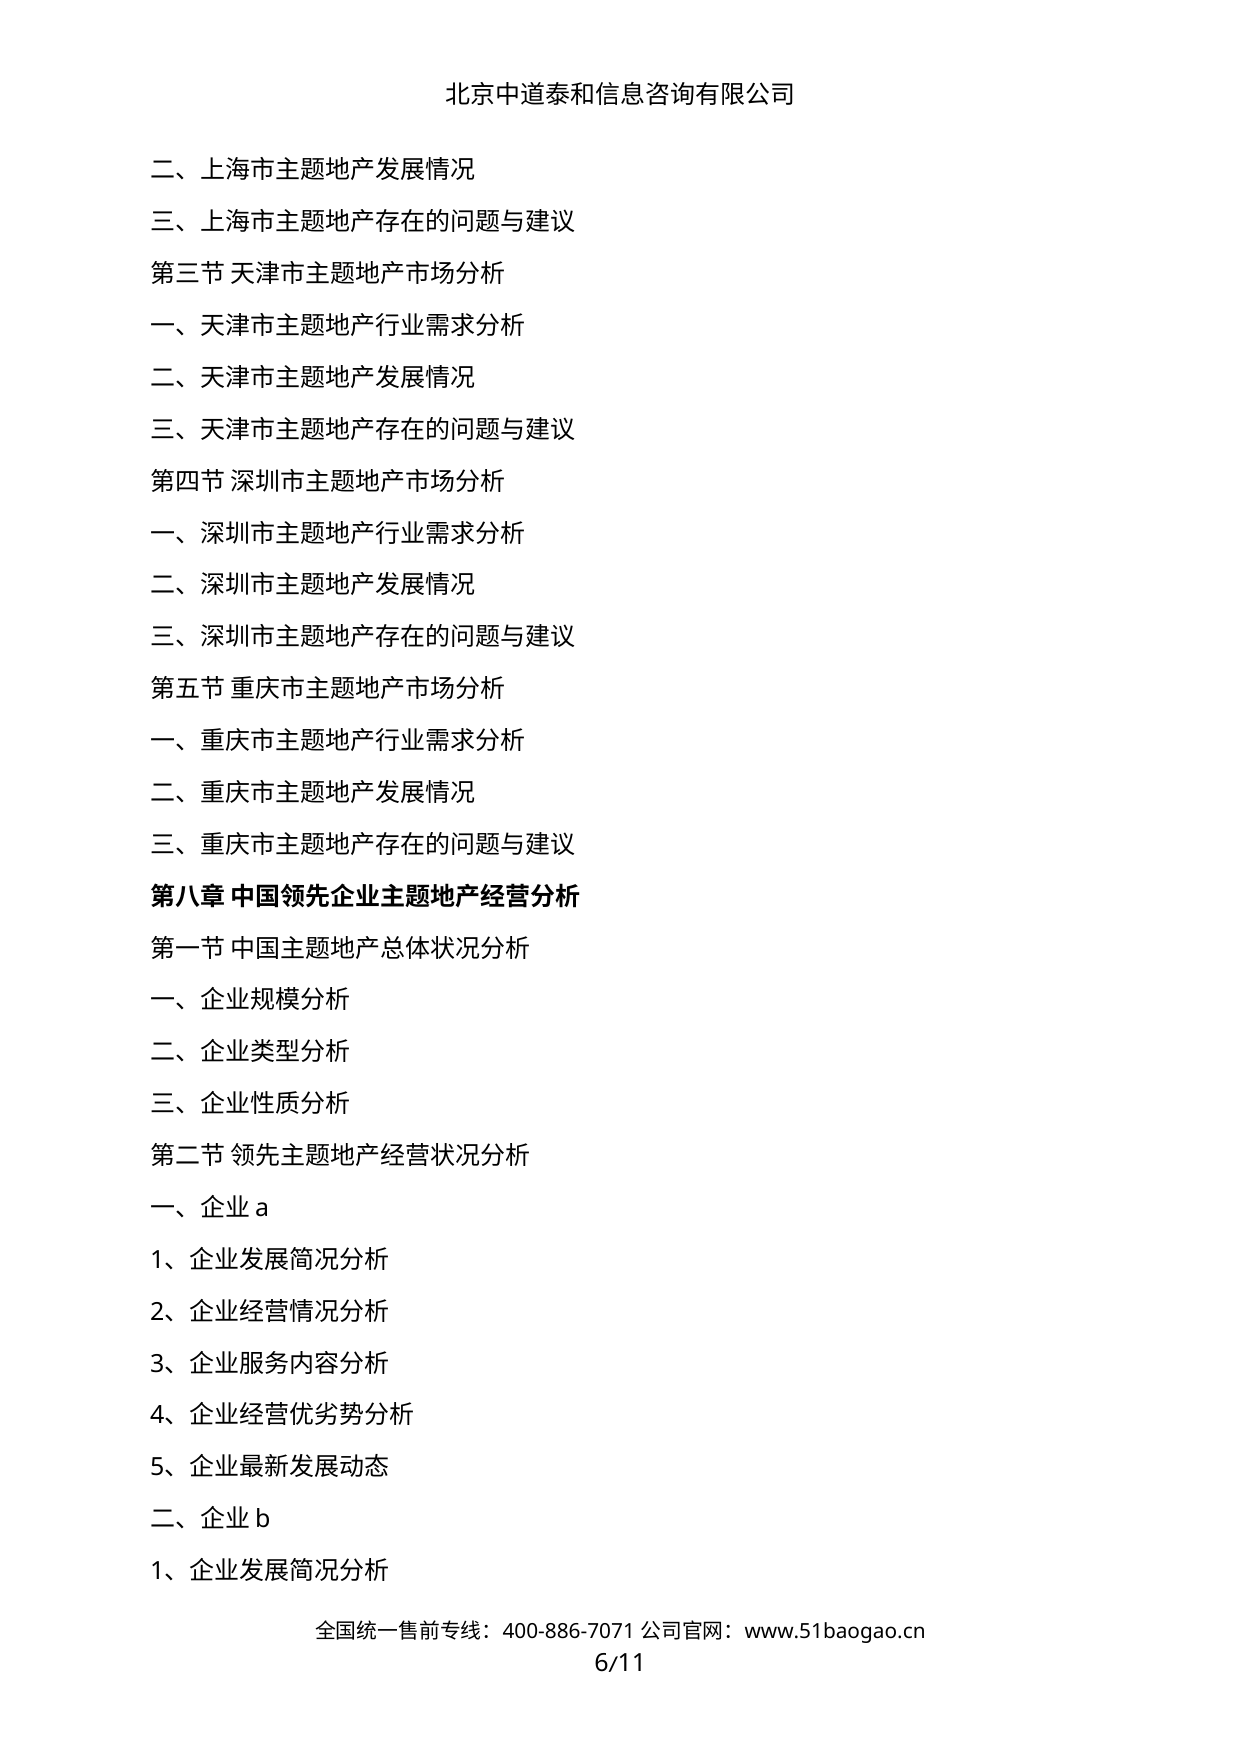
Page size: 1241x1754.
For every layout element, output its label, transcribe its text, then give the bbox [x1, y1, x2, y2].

text 一、深圳市主题地产行业需求分析 [150, 513, 1090, 549]
text 三、上海市主题地产存在的问题与建议 [150, 202, 1090, 238]
text 三、重庆市主题地产存在的问题与建议 [150, 824, 1090, 861]
text 第八章 中国领先企业主题地产经营分析 [150, 876, 1090, 912]
text 二、上海市主题地产发展情况 [150, 150, 1090, 186]
text 三、天津市主题地产存在的问题与建议 [150, 409, 1090, 446]
text 1、企业发展简况分析 [150, 1239, 1090, 1276]
text 二、企业类型分析 [150, 1032, 1090, 1068]
text 第二节 领先主题地产经营状况分析 [150, 1136, 1090, 1172]
text 第三节 天津市主题地产市场分析 [150, 254, 1090, 290]
text 1、企业发展简况分析 [150, 1551, 1090, 1587]
text 4、企业经营优劣势分析 [150, 1395, 1090, 1431]
text 一、企业规模分析 [150, 980, 1090, 1016]
text 二、深圳市主题地产发展情况 [150, 565, 1090, 601]
text 二、企业b [150, 1499, 1090, 1535]
text 二、天津市主题地产发展情况 [150, 357, 1090, 394]
text 一、天津市主题地产行业需求分析 [150, 306, 1090, 342]
text 5、企业最新发展动态 [150, 1447, 1090, 1483]
text 一、重庆市主题地产行业需求分析 [150, 721, 1090, 757]
text 2、企业经营情况分析 [150, 1291, 1090, 1327]
text 第一节 中国主题地产总体状况分析 [150, 928, 1090, 964]
text 一、企业a [150, 1187, 1090, 1224]
text 第四节 深圳市主题地产市场分析 [150, 461, 1090, 497]
text 3、企业服务内容分析 [150, 1343, 1090, 1379]
text 三、企业性质分析 [150, 1084, 1090, 1120]
text 三、深圳市主题地产存在的问题与建议 [150, 617, 1090, 653]
text 二、重庆市主题地产发展情况 [150, 772, 1090, 809]
text 第五节 重庆市主题地产市场分析 [150, 669, 1090, 705]
